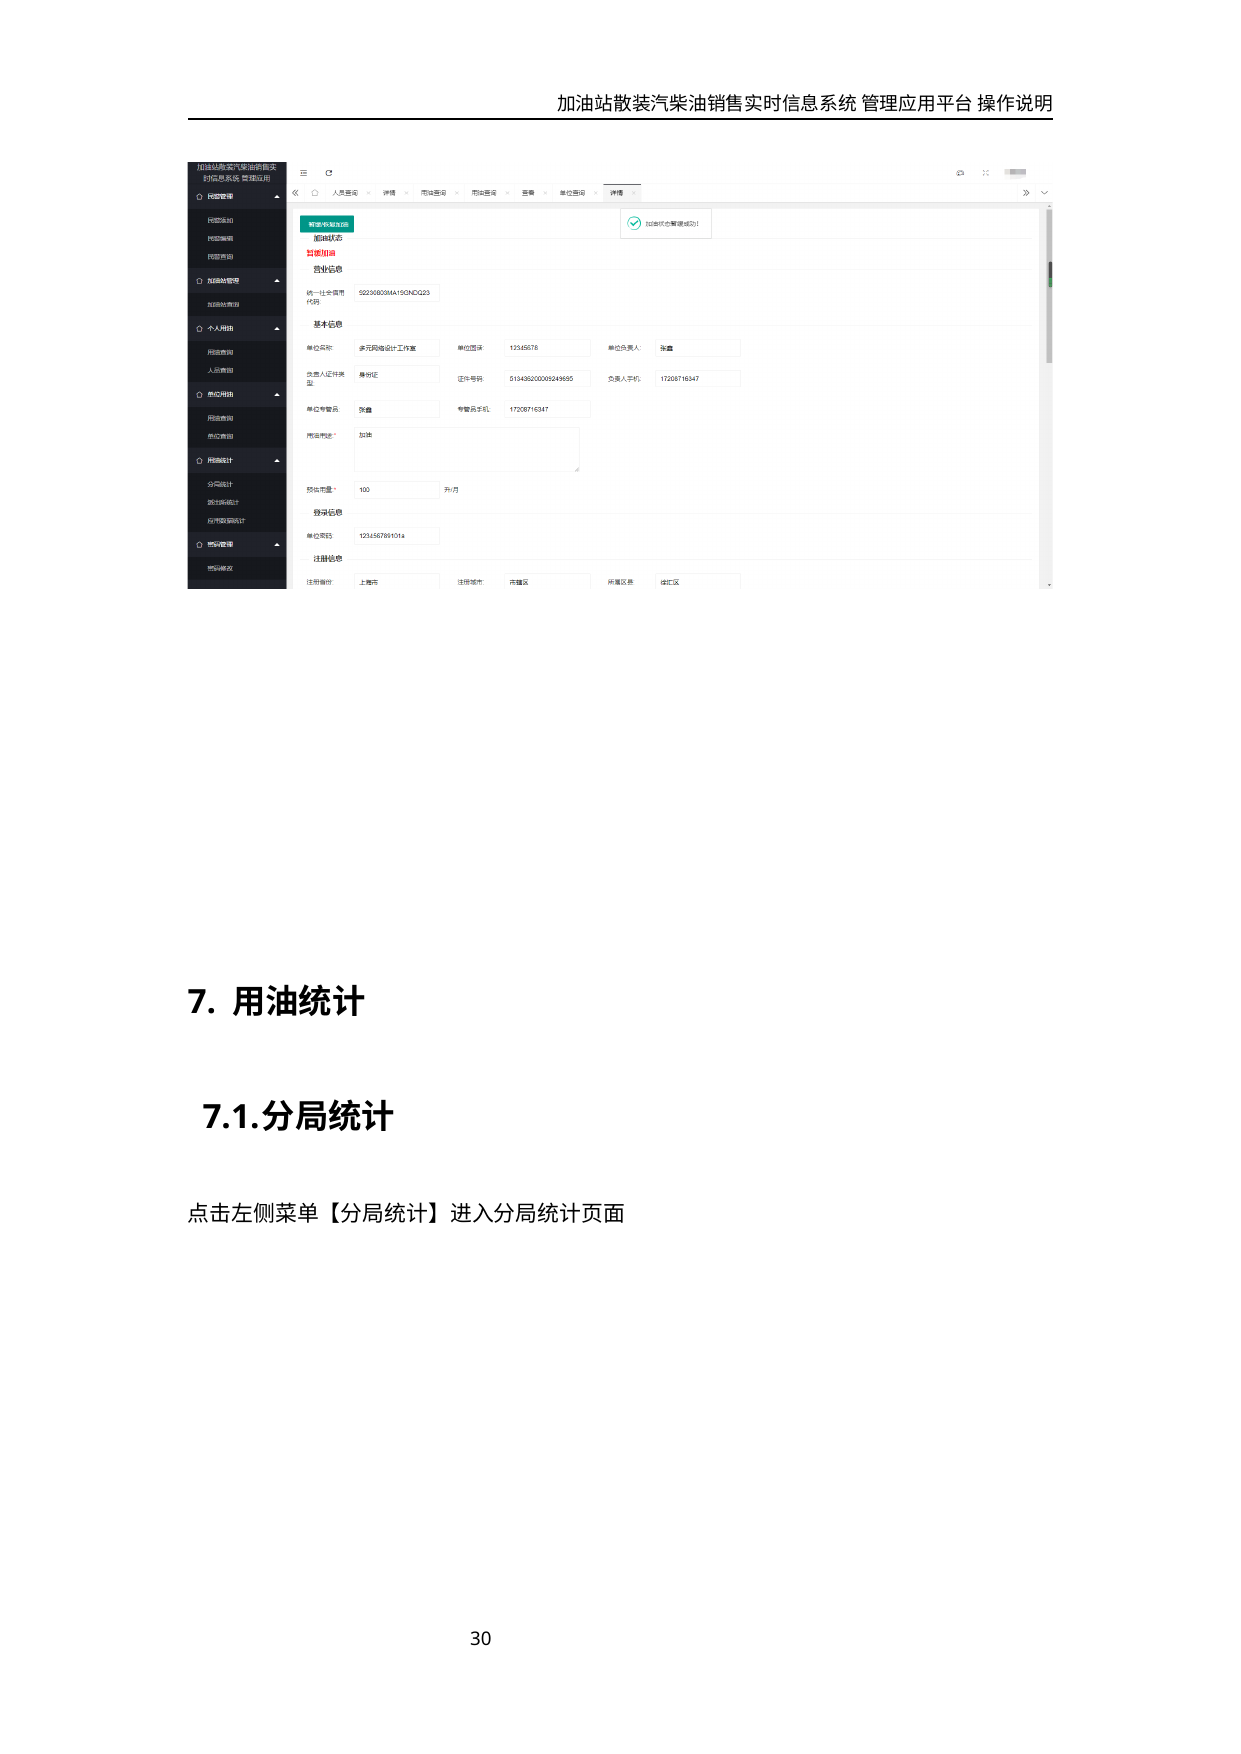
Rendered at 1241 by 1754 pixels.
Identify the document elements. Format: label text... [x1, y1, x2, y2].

subtitle 用油统计 [187, 967, 1053, 1032]
picture [187, 162, 1053, 589]
subtitle 分局统计 [202, 1081, 1053, 1146]
text 点击左侧菜单【分局统计】进入分局统计页面 [187, 1195, 1053, 1228]
